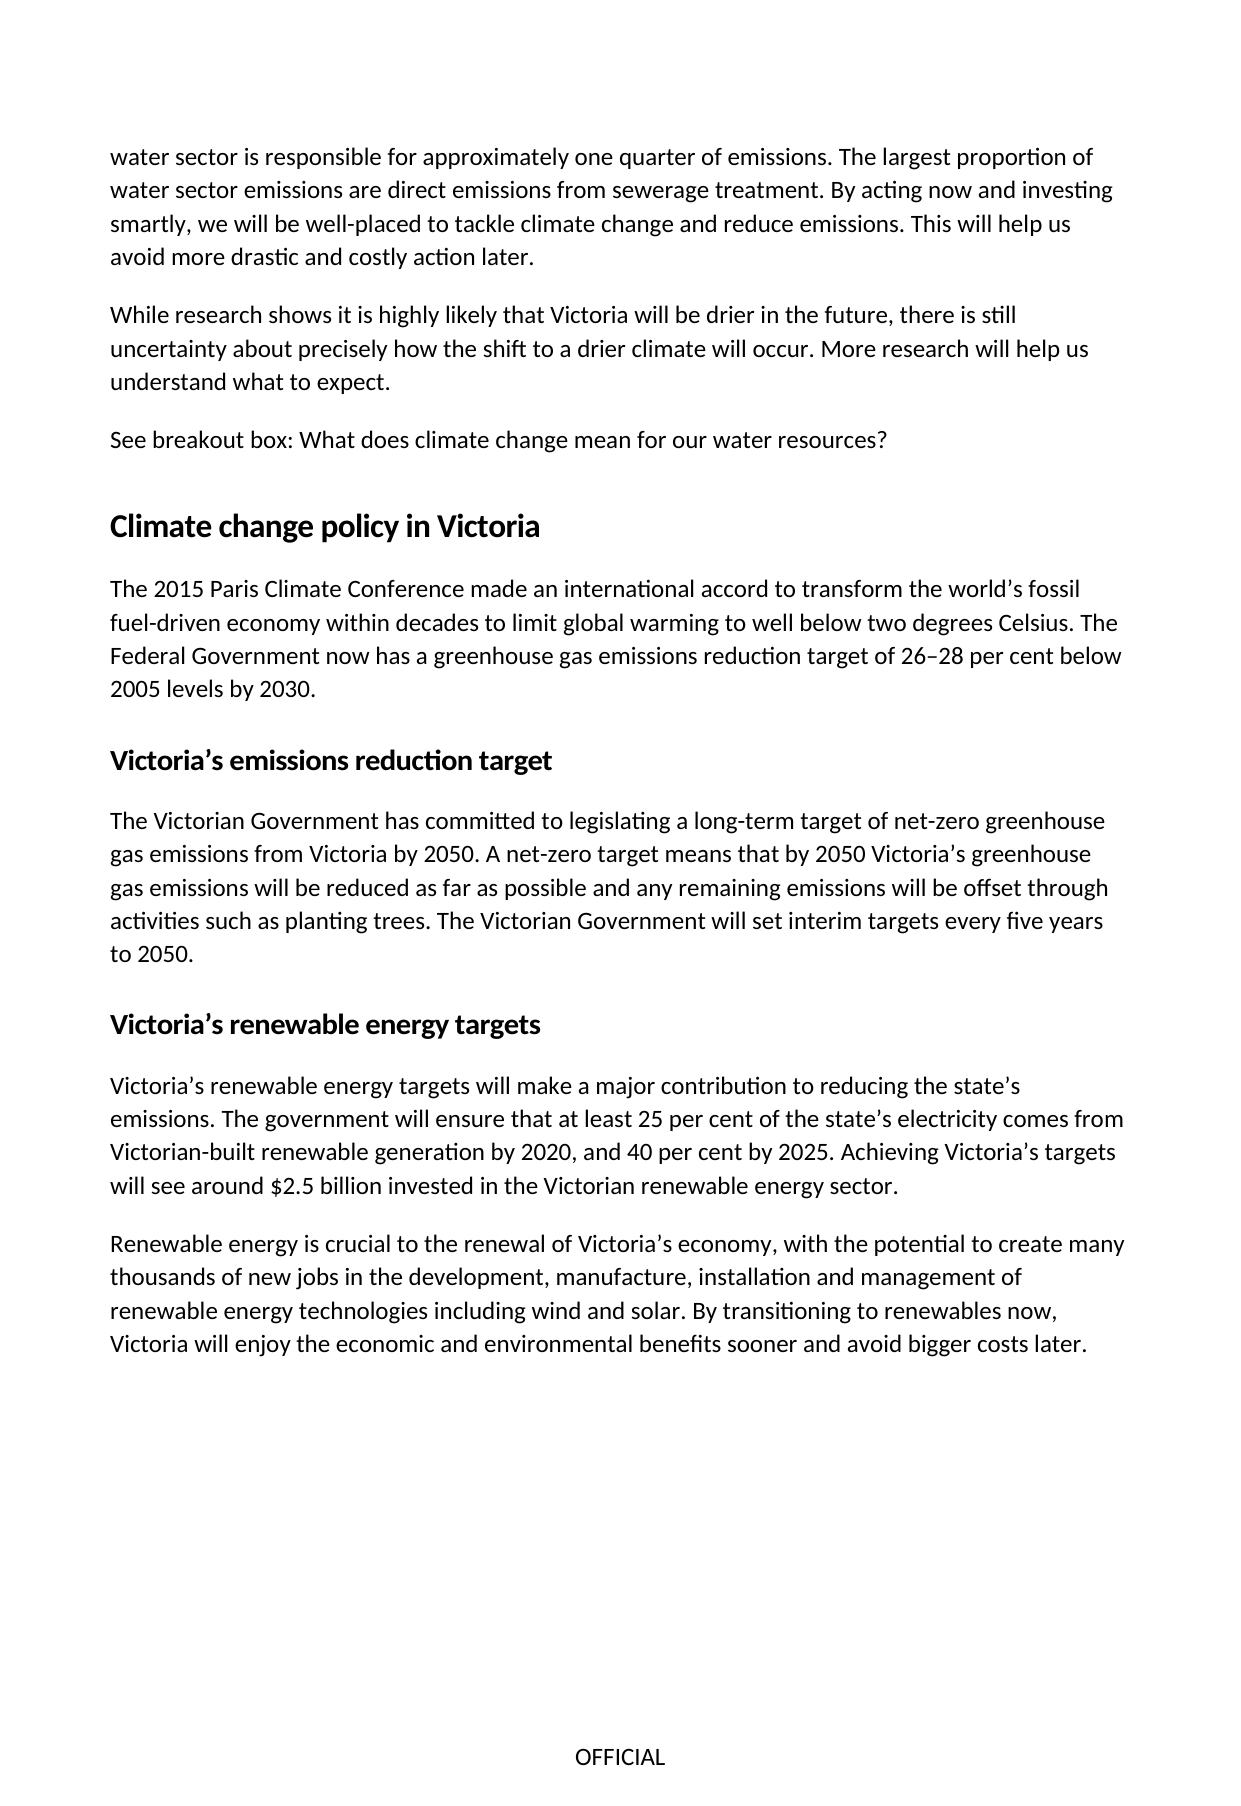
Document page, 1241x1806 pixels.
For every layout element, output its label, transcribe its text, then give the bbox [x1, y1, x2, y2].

text See breakout box: What does climate change mean for our water resources? [110, 422, 1127, 455]
text Victoria’s renewable energy targets will make a major contribution to reducing the state’s emissions. The government will ensure that at least 25 per cent of the state’s electricity comes from Victorian-built renewable generation by 2020, and 40 per cent by 2025. Achieving Victoria’s targets will see around $2.5 billion invested in the Victorian renewable energy sector. [110, 1067, 1127, 1200]
subtitle Climate change policy in Victoria [110, 505, 1127, 546]
text While research shows it is highly likely that Victoria will be drier in the future, there is still uncertainty about precisely how the shift to a drier climate will occur. More research will help us understand what to expect. [110, 297, 1127, 397]
text The 2015 Paris Climate Conference made an international accord to transform the world’s fossil fuel-driven economy within decades to limit global warming to well below two degrees Celsius. The Federal Government now has a greenhouse gas emissions reduction target of 26–28 per cent below 2005 levels by 2030. [110, 571, 1127, 704]
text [110, 138, 1127, 272]
text The Victorian Government has committed to legislating a long-term target of net-zero greenhouse gas emissions from Victoria by 2050. A net-zero target means that by 2050 Victoria’s greenhouse gas emissions will be reduced as far as possible and any remaining emissions will be offset through activities such as planting trees. The Victorian Government will set interim targets every five years to 2050. [110, 802, 1127, 969]
text Renewable energy is crucial to the renewal of Victoria’s economy, with the potential to create many thousands of new jobs in the development, manufacture, installation and management of renewable energy technologies including wind and solar. By transitioning to renewables now, Victoria will enjoy the economic and environmental benefits sooner and avoid bigger costs later. [110, 1225, 1127, 1359]
subtitle Victoria’s renewable energy targets [110, 1006, 1127, 1042]
subtitle Victoria’s emissions reduction target [110, 742, 1127, 777]
